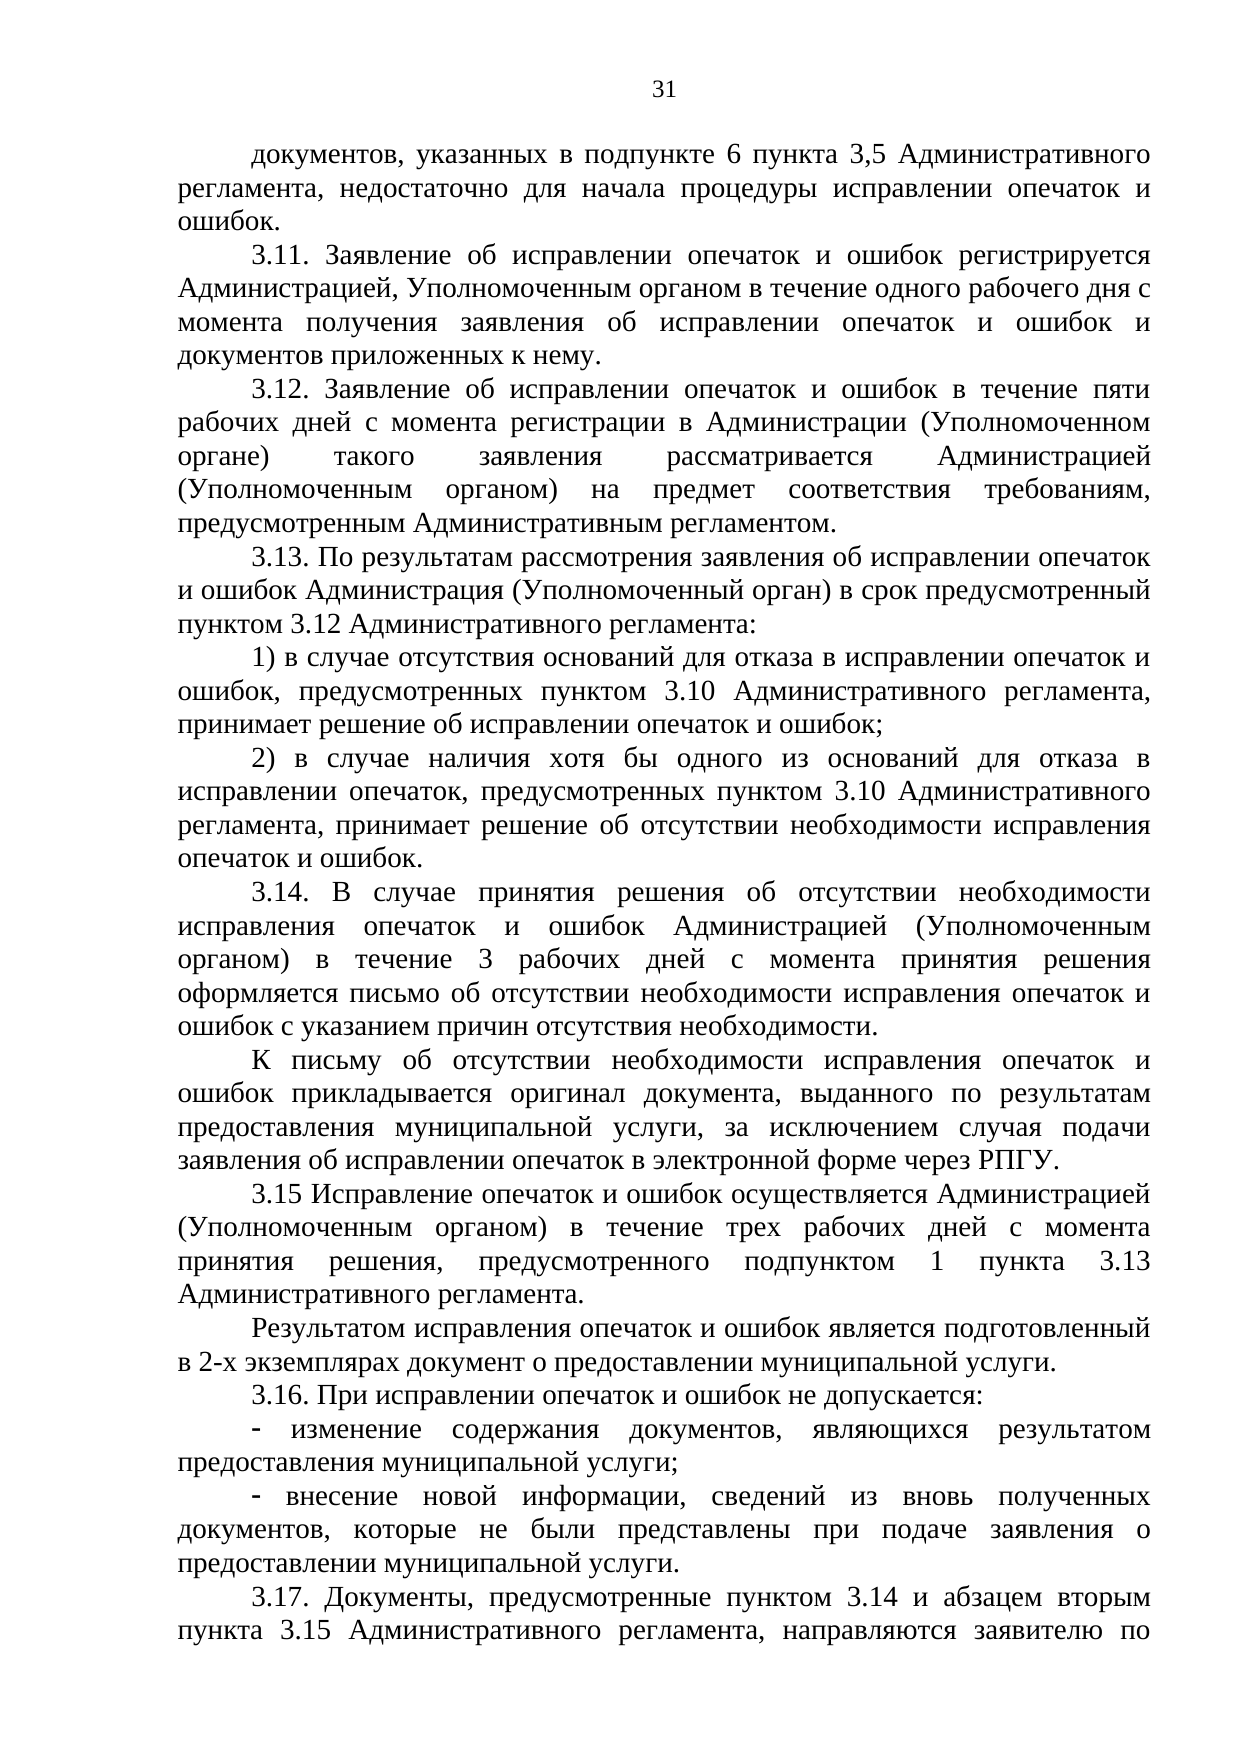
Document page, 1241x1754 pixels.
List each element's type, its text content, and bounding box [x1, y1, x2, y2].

text 3.14. В случае принятия решения об отсутствии необходимости исправления опечаток и ошибок Администрацией (Уполномоченным органом) в течение 3 рабочих дней с момента принятия решения оформляется письмо об отсутствии необходимости исправления опечаток и ошибок с указанием причин отсутствия необходимости. [177, 874, 1152, 1042]
text 3.13. По результатам рассмотрения заявления об исправлении опечаток и ошибок Администрация (Уполномоченный орган) в срок предусмотренный пунктом 3.12 Административного регламента: [177, 539, 1152, 639]
text 3.12. Заявление об исправлении опечаток и ошибок в течение пяти рабочих дней с момента регистрации в Администрации (Уполномоченном органе) такого заявления рассматривается Администрацией (Уполномоченным органом) на предмет соответствия требованиям, предусмотренным Административным регламентом. [177, 371, 1152, 539]
text 3.15 Исправление опечаток и ошибок осуществляется Администрацией (Уполномоченным органом) в течение трех рабочих дней с момента принятия решения, предусмотренного подпунктом 1 пункта 3.13 Административного регламента. [177, 1176, 1152, 1310]
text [177, 1579, 1152, 1646]
text документов, указанных в подпункте 6 пункта 3,5 Административного регламента, недостаточно для начала процедуры исправлении опечаток и ошибок. [177, 136, 1152, 237]
text 2) в случае наличия хотя бы одного из оснований для отказа в исправлении опечаток, предусмотренных пунктом 3.10 Административного регламента, принимает решение об отсутствии необходимости исправления опечаток и ошибок. [177, 740, 1152, 874]
text 3.11. Заявление об исправлении опечаток и ошибок регистрируется Администрацией, Уполномоченным органом в течение одного рабочего дня с момента получения заявления об исправлении опечаток и ошибок и документов приложенных к нему. [177, 237, 1152, 371]
text 1) в случае отсутствия оснований для отказа в исправлении опечаток и ошибок, предусмотренных пунктом 3.10 Административного регламента, принимает решение об исправлении опечаток и ошибок; [177, 639, 1152, 740]
text 3.16. При исправлении опечаток и ошибок не допускается: [177, 1377, 1152, 1411]
text изменение содержания документов, являющихся результатом предоставления муниципальной услуги; [177, 1411, 1152, 1478]
text К письму об отсутствии необходимости исправления опечаток и ошибок прикладывается оригинал документа, выданного по результатам предоставления муниципальной услуги, за исключением случая подачи заявления об исправлении опечаток в электронной форме через РПГУ. [177, 1042, 1152, 1176]
text внесение новой информации, сведений из вновь полученных документов, которые не были представлены при подаче заявления о предоставлении муниципальной услуги. [177, 1478, 1152, 1579]
text Результатом исправления опечаток и ошибок является подготовленный в 2-х экземплярах документ о предоставлении муниципальной услуги. [177, 1310, 1152, 1377]
